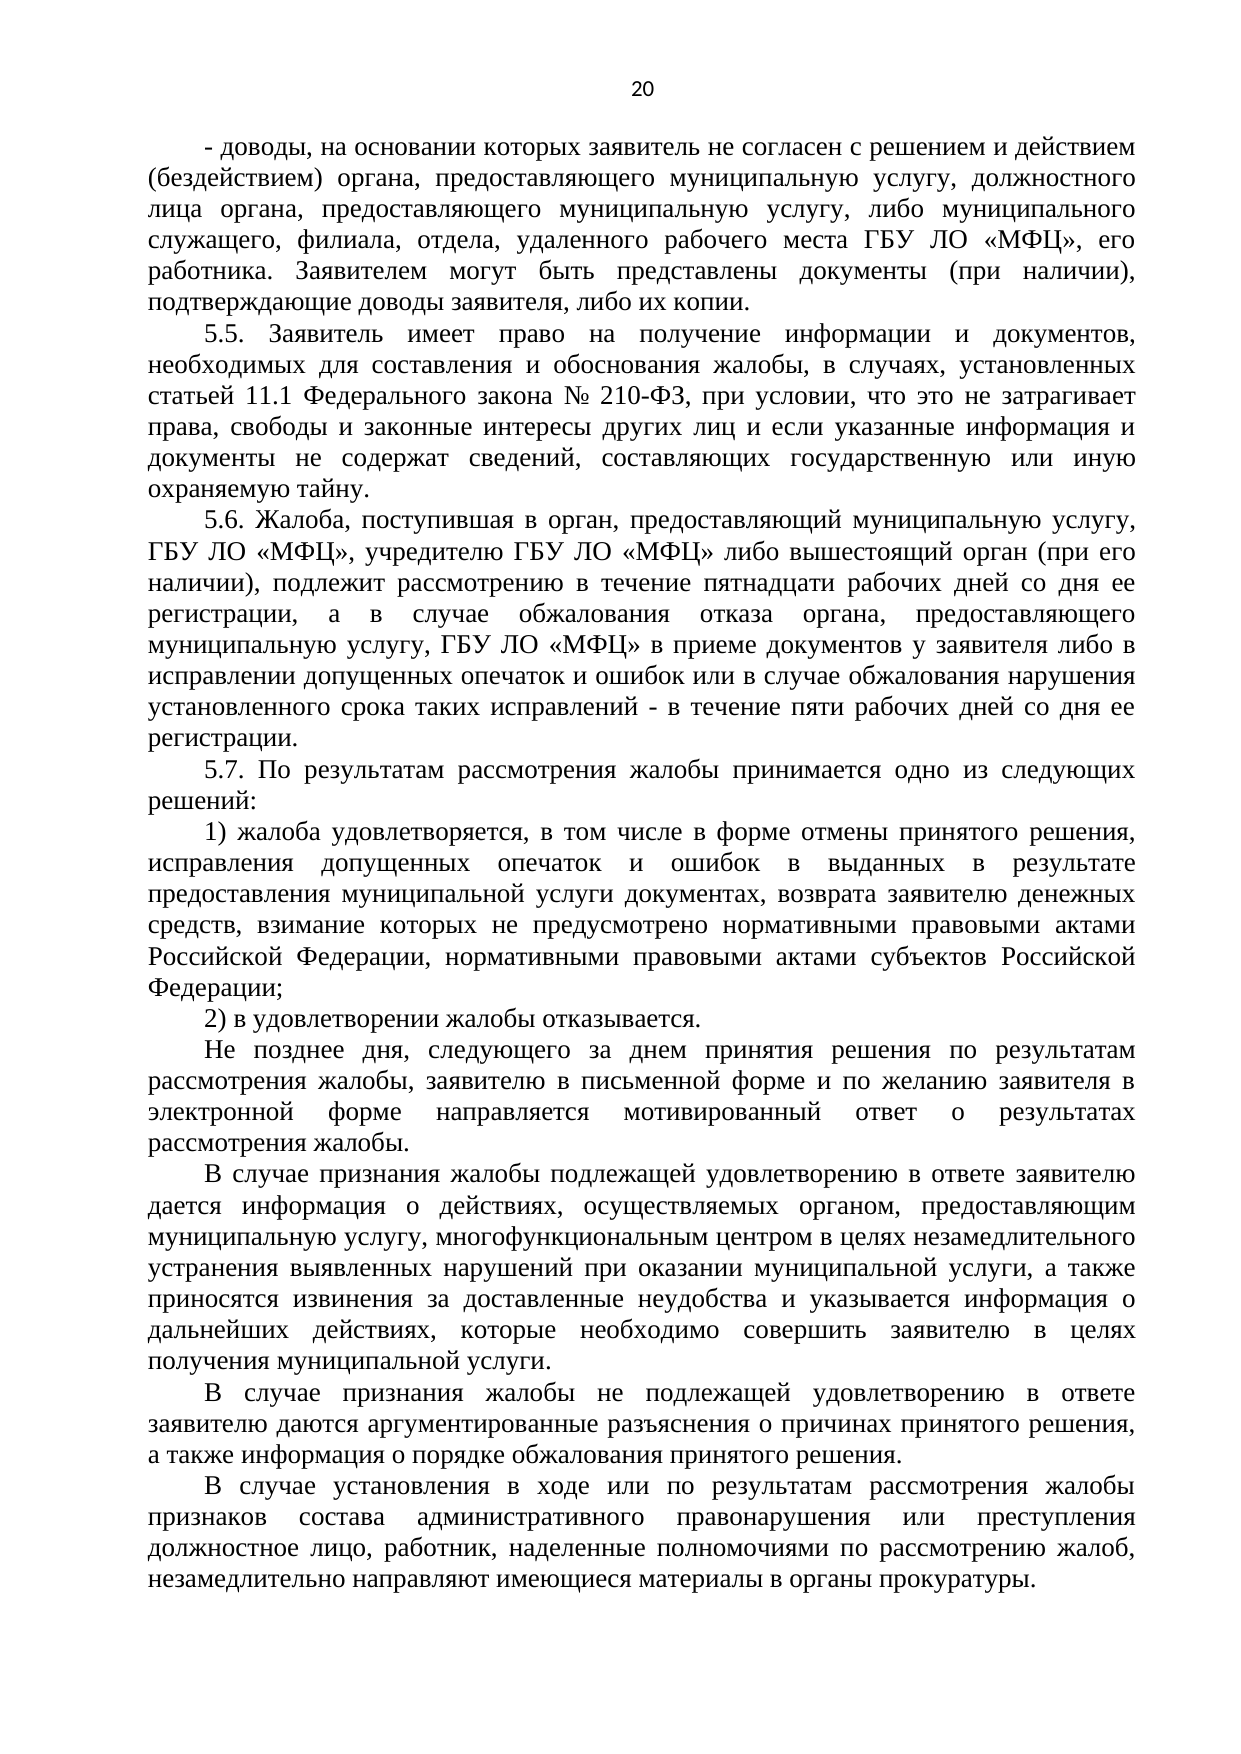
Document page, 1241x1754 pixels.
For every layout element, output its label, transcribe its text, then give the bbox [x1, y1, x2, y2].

text 5.5. Заявитель имеет право на получение информации и документов, необходимых для составления и обоснования жалобы, в случаях, установленных статьей 11.1 Федерального закона № 210-ФЗ, при условии, что это не затрагивает права, свободы и законные интересы других лиц и если указанные информация и документы не содержат сведений, составляющих государственную или иную охраняемую тайну. [148, 317, 1137, 503]
text Не позднее дня, следующего за днем принятия решения по результатам рассмотрения жалобы, заявителю в письменной форме и по желанию заявителя в электронной форме направляется мотивированный ответ о результатах рассмотрения жалобы. [148, 1033, 1137, 1158]
text В случае установления в ходе или по результатам рассмотрения жалобы признаков состава административного правонарушения или преступления должностное лицо, работник, наделенные полномочиями по рассмотрению жалоб, незамедлительно направляют имеющиеся материалы в органы прокуратуры. [148, 1469, 1137, 1594]
text - доводы, на основании которых заявитель не согласен с решением и действием (бездействием) органа, предоставляющего муниципальную услугу, должностного лица органа, предоставляющего муниципальную услугу, либо муниципального служащего, филиала, отдела, удаленного рабочего места ГБУ ЛО «МФЦ», его работника. Заявителем могут быть представлены документы (при наличии), подтверждающие доводы заявителя, либо их копии. [148, 130, 1137, 317]
text 5.6. Жалоба, поступившая в орган, предоставляющий муниципальную услугу, ГБУ ЛО «МФЦ», учредителю ГБУ ЛО «МФЦ» либо вышестоящий орган (при его наличии), подлежит рассмотрению в течение пятнадцати рабочих дней со дня ее регистрации, а в случае обжалования отказа органа, предоставляющего муниципальную услугу, ГБУ ЛО «МФЦ» в приеме документов у заявителя либо в исправлении допущенных опечаток и ошибок или в случае обжалования нарушения установленного срока таких исправлений - в течение пяти рабочих дней со дня ее регистрации. [148, 503, 1137, 753]
text В случае признания жалобы не подлежащей удовлетворению в ответе заявителю даются аргументированные разъяснения о причинах принятого решения, а также информация о порядке обжалования принятого решения. [148, 1376, 1137, 1469]
text 1) жалоба удовлетворяется, в том числе в форме отмены принятого решения, исправления допущенных опечаток и ошибок в выданных в результате предоставления муниципальной услуги документах, возврата заявителю денежных средств, взимание которых не предусмотрено нормативными правовыми актами Российской Федерации, нормативными правовыми актами субъектов Российской Федерации; [148, 815, 1137, 1002]
text 5.7. По результатам рассмотрения жалобы принимается одно из следующих решений: [148, 753, 1137, 815]
text 2) в удовлетворении жалобы отказывается. [148, 1002, 1137, 1033]
text В случае признания жалобы подлежащей удовлетворению в ответе заявителю дается информация о действиях, осуществляемых органом, предоставляющим муниципальную услугу, многофункциональным центром в целях незамедлительного устранения выявленных нарушений при оказании муниципальной услуги, а также приносятся извинения за доставленные неудобства и указывается информация о дальнейших действиях, которые необходимо совершить заявителю в целях получения муниципальной услуги. [148, 1158, 1137, 1376]
